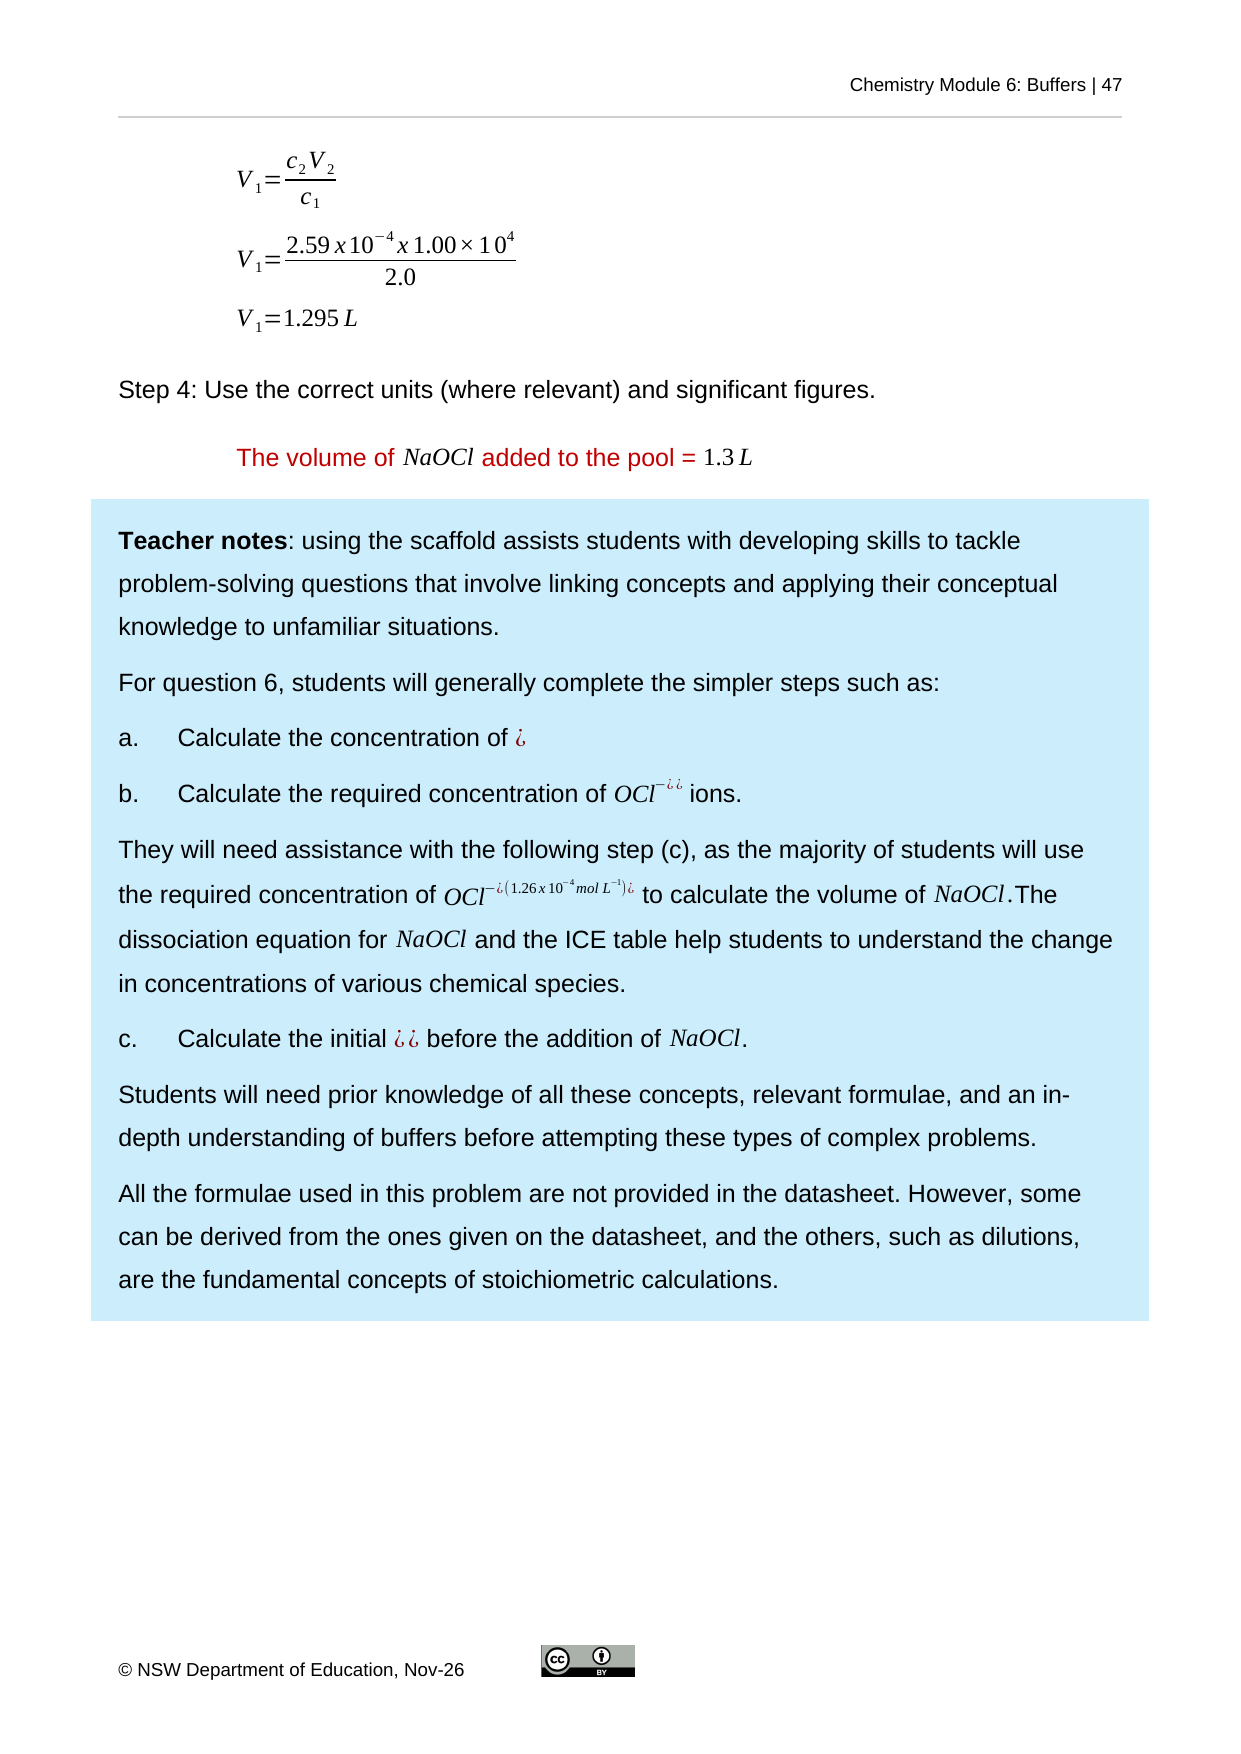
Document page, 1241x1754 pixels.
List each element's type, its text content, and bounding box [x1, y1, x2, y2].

list Calculate the concentration of [97, 696, 1143, 752]
list Calculate the initial before the addition of . [97, 997, 1143, 1053]
text All the formulae used in this problem are not provided in the datasheet. However, some can be derived from the ones given on the datasheet, and the others, such as dilutions, are the fundamental concepts of stoichiometric calculations. [97, 1151, 1143, 1314]
text Teacher notes: using the scaffold assists students with developing skills to tackle problem-solving questions that involve linking concepts and applying their conceptual knowledge to unfamiliar situations. [97, 505, 1143, 641]
text Step 4: Use the correct units (where relevant) and significant figures. [118, 375, 1122, 404]
picture [541, 1645, 635, 1677]
text Students will need prior knowledge of all these concepts, relevant formulae, and an in-depth understanding of buffers before attempting these types of complex problems. [97, 1053, 1143, 1151]
list Calculate the required concentration of ions. [97, 752, 1143, 807]
list The volume of added to the pool = [236, 443, 1122, 472]
text They will need assistance with the following step (c), as the majority of students will use the required concentration of to calculate the volume of The dissociation equation for and the ICE table help students to understand the change in concentrations of various chemical species. [97, 807, 1143, 997]
text For question 6, students will generally complete the simpler steps such as: [97, 641, 1143, 696]
